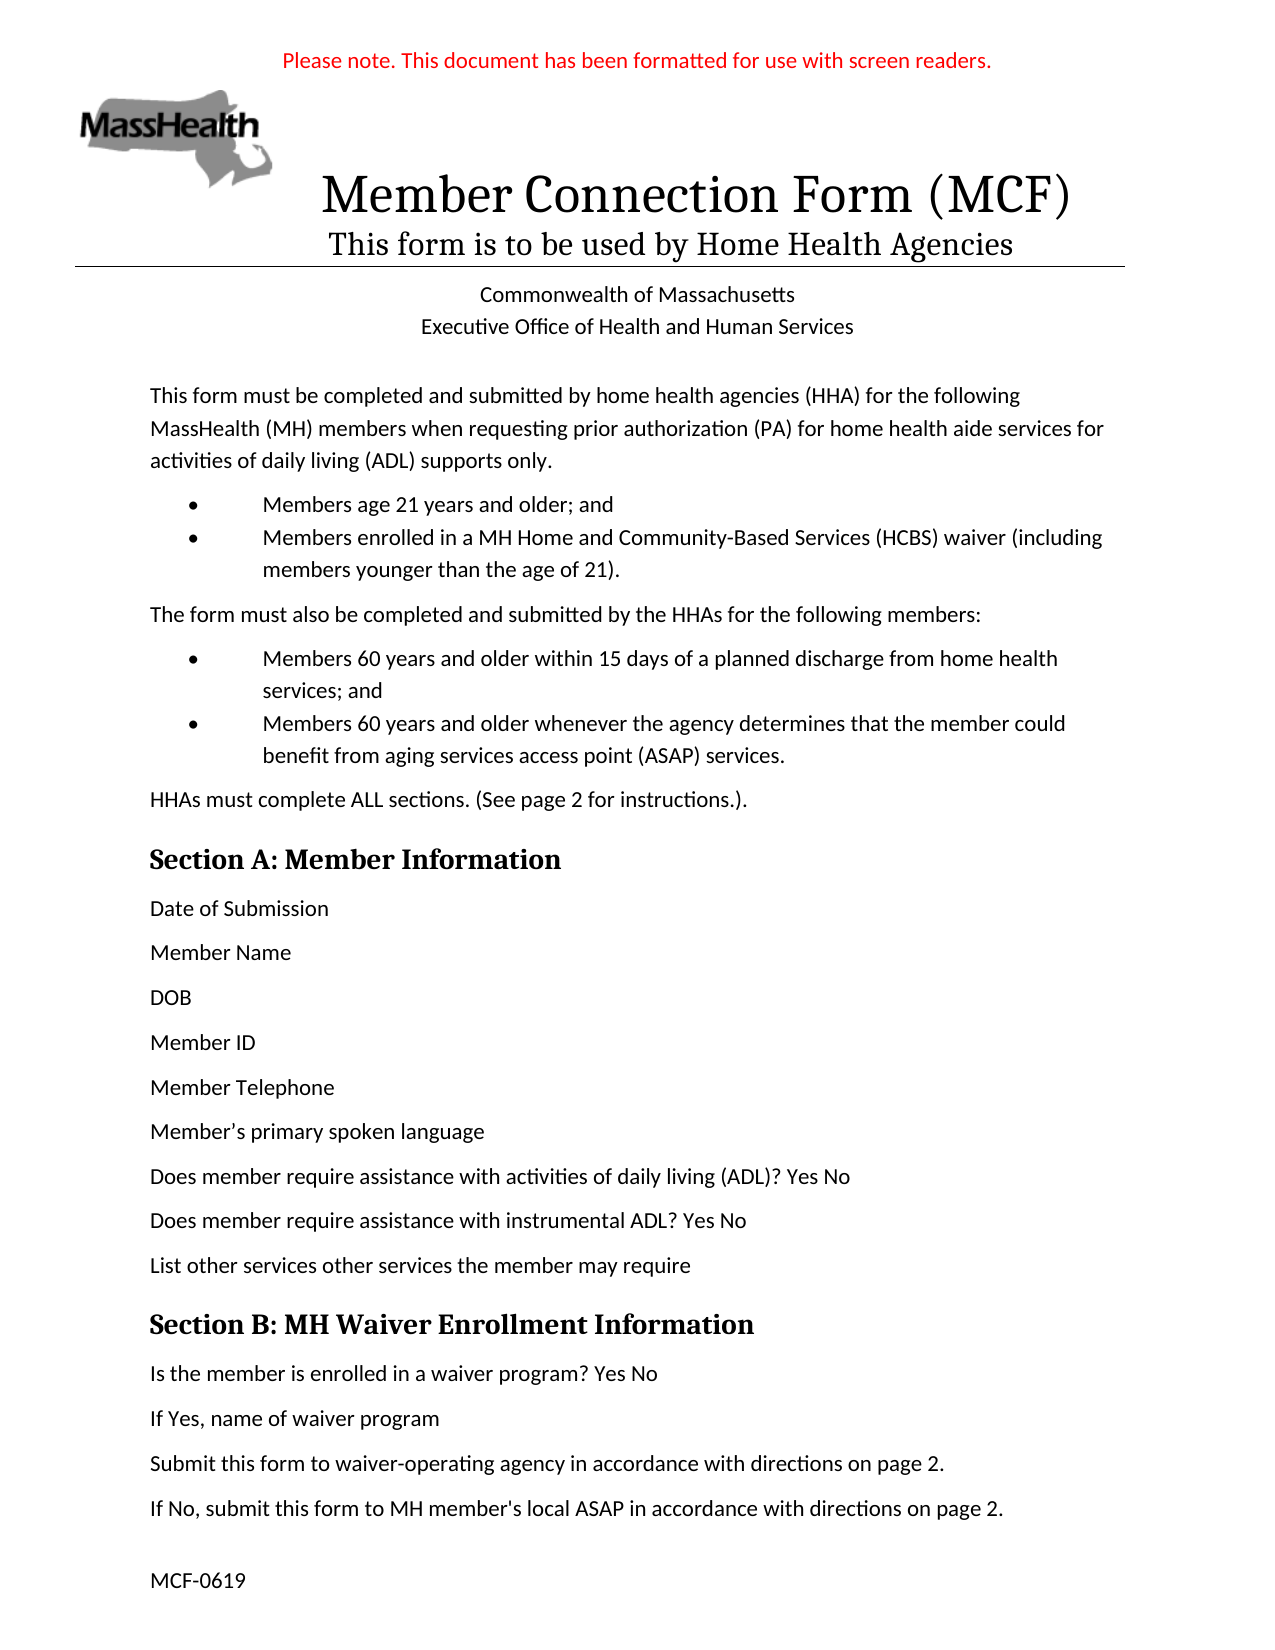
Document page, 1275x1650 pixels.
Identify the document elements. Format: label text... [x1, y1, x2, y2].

text Member Telephone [150, 1073, 1125, 1101]
text Member Name [150, 938, 1125, 967]
text Member ID [150, 1028, 1125, 1056]
text Does member require assistance with instrumental ADL? Yes No [150, 1207, 1125, 1235]
text If Yes, name of waiver program [150, 1404, 1125, 1432]
text Submit this form to waiver-operating agency in accordance with directions on page 2. [150, 1449, 1125, 1477]
list Members 60 years and older whenever the agency determines that the member could benefit from aging services access point (ASAP) services. [187, 709, 1125, 769]
list Members age 21 years and older; and [187, 491, 1125, 519]
text Member’s primary spoken language [150, 1117, 1125, 1145]
subtitle Section B: MH Waiver Enrollment Information [150, 1308, 1125, 1342]
text Date of Submission [150, 894, 1125, 922]
subtitle Section A: Member Information [150, 843, 1125, 876]
text Commonwealth of Massachusetts Executive Office of Health and Human Services [150, 280, 1125, 340]
list Members 60 years and older within 15 days of a planned discharge from home health services; and [187, 644, 1125, 704]
list Members enrolled in a MH Home and Community-Based Services (HCBS) waiver (including members younger than the age of 21). [187, 523, 1125, 583]
text Is the member is enrolled in a waiver program? Yes No [150, 1359, 1125, 1388]
text If No, submit this form to MH member's local ASAP in accordance with directions on page 2. [150, 1494, 1125, 1522]
text The form must also be completed and submitted by the HHAs for the following members: [150, 600, 1125, 628]
text List other services other services the member may require [150, 1251, 1125, 1279]
text This form must be completed and submitted by home health agencies (HHA) for the following MassHealth (MH) members when requesting prior authorization (PA) for home health aide services for activities of daily living (ADL) supports only. [150, 382, 1125, 474]
text Does member require assistance with activities of daily living (ADL)? Yes No [150, 1162, 1125, 1190]
title Member Connection Form (MCF) This form is to be used by Home Health Agencies [75, 91, 1125, 266]
text DOB [150, 983, 1125, 1011]
text Please note. This document has been formatted for use with screen readers. [150, 46, 1125, 74]
text HHAs must complete ALL sections. (See page 2 for instructions.). [150, 786, 1125, 814]
